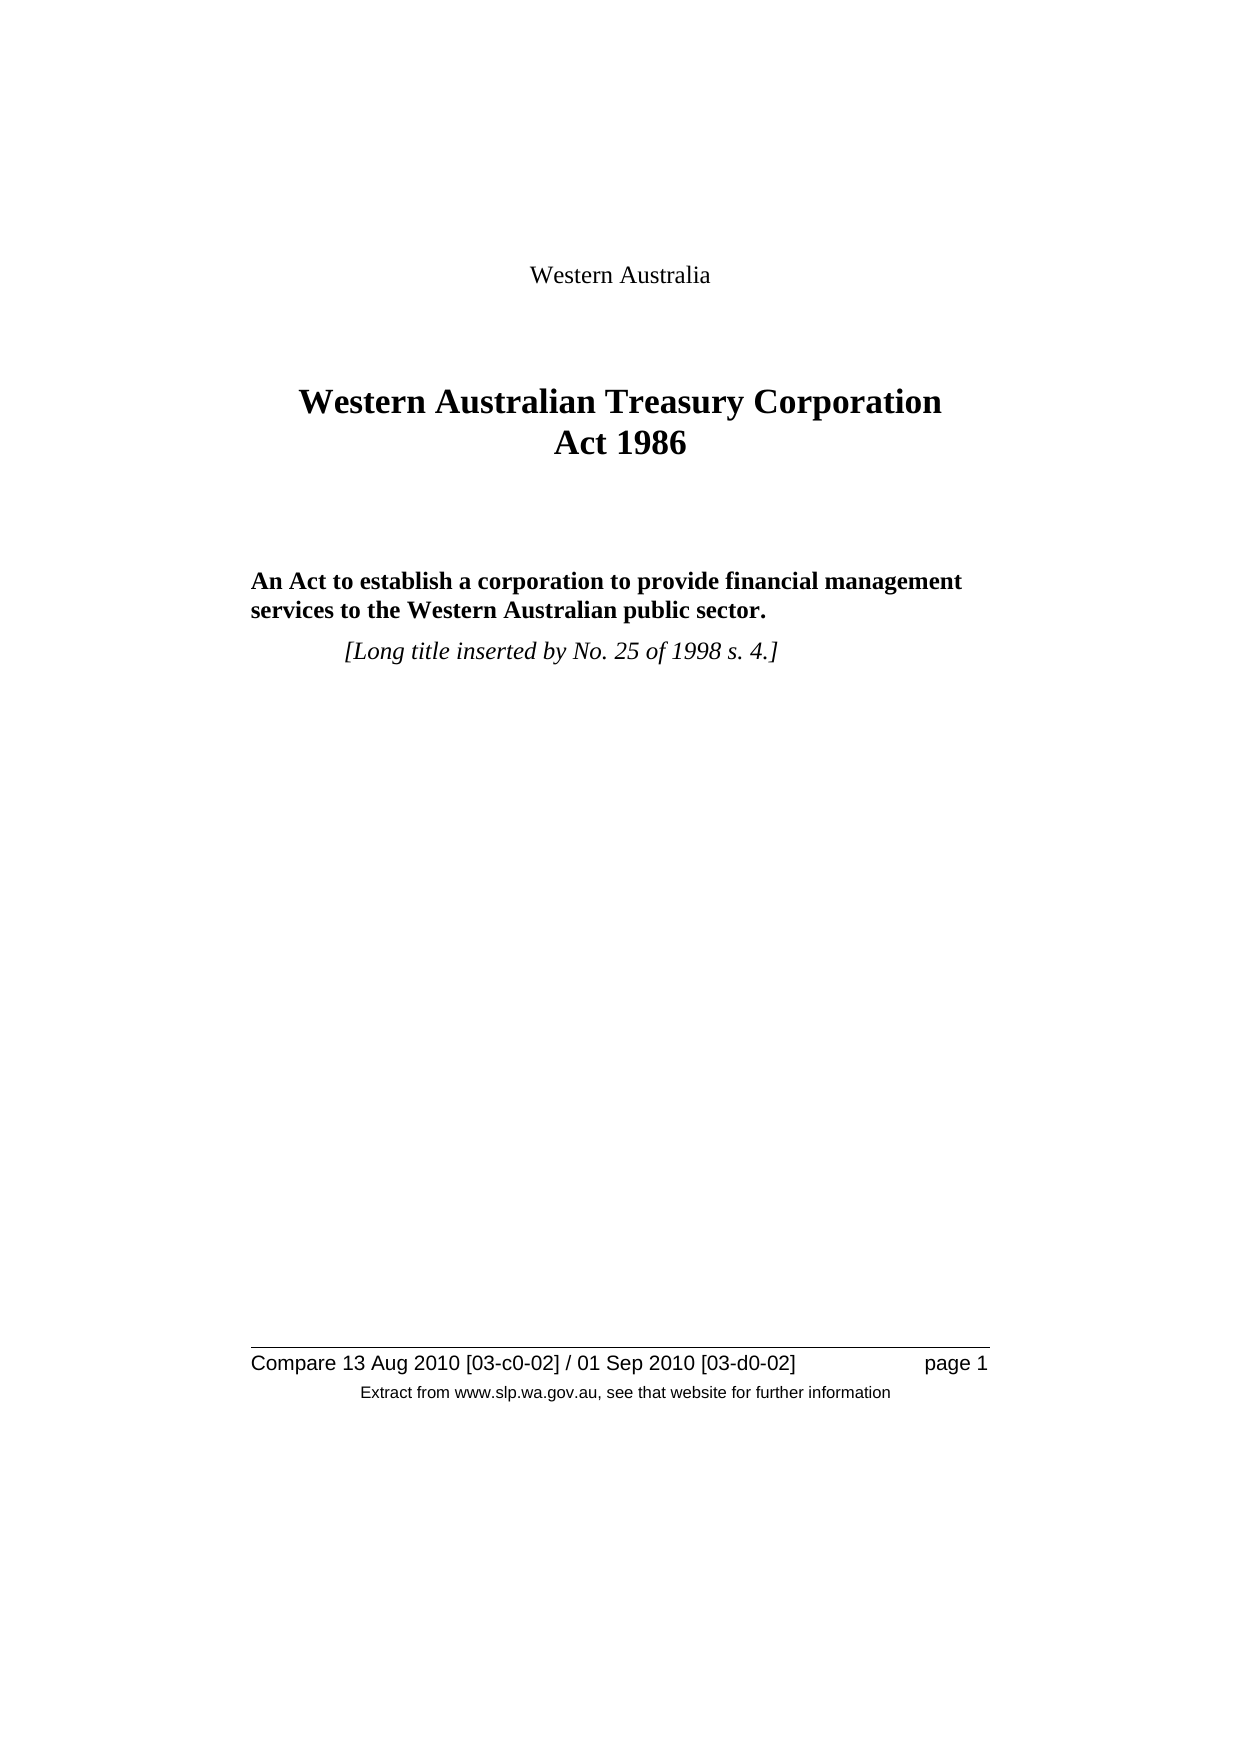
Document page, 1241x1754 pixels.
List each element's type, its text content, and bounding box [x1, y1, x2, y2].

text Western Australian Treasury Corporation Act 1986 [251, 380, 990, 462]
title [Long title inserted by No. 25 of 1998 s. 4.] [251, 636, 990, 665]
text Western Australia [251, 260, 990, 289]
title An Act to establish a corporation to provide financial management services to the Western Australian public sector. [251, 566, 990, 624]
